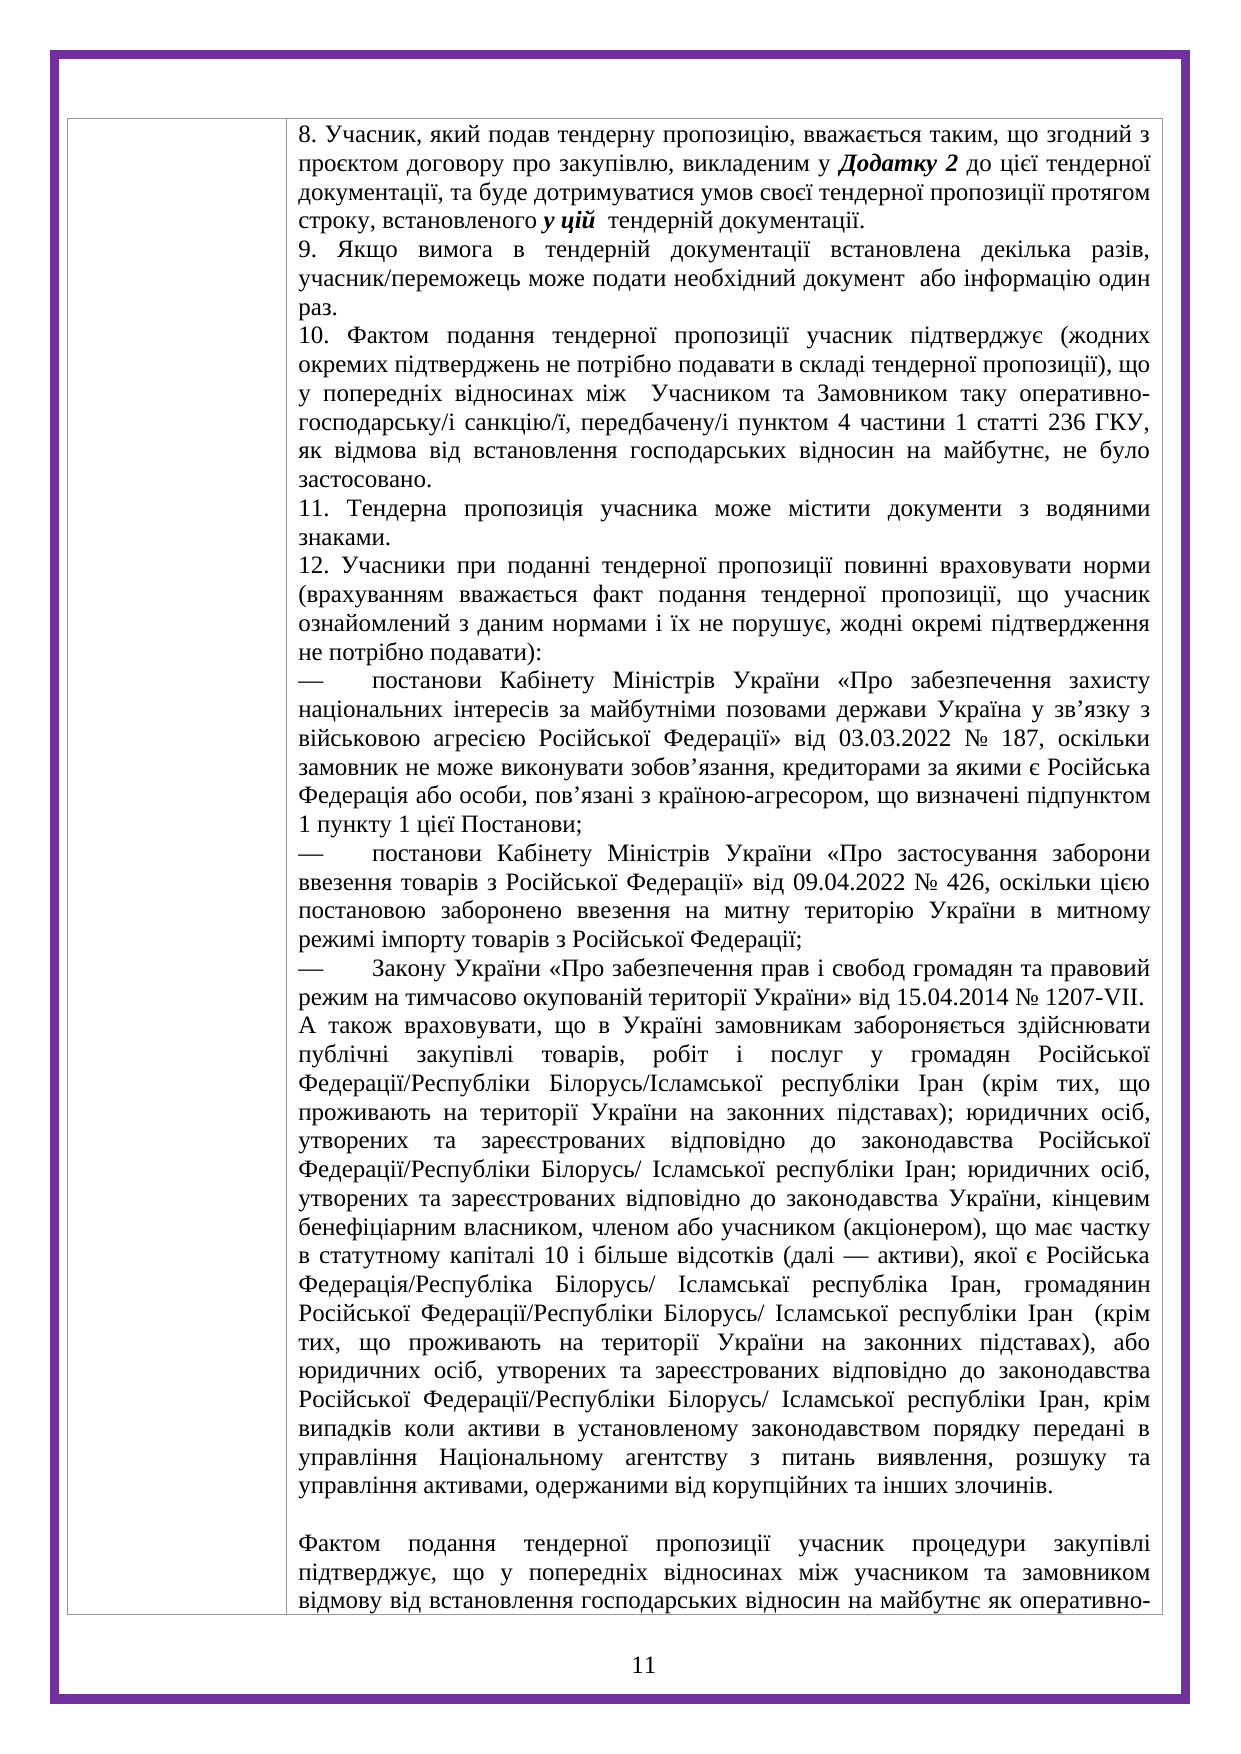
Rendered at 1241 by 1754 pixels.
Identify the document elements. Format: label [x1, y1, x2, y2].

table_cell [68, 119, 286, 1614]
table_cell [287, 119, 1162, 1614]
